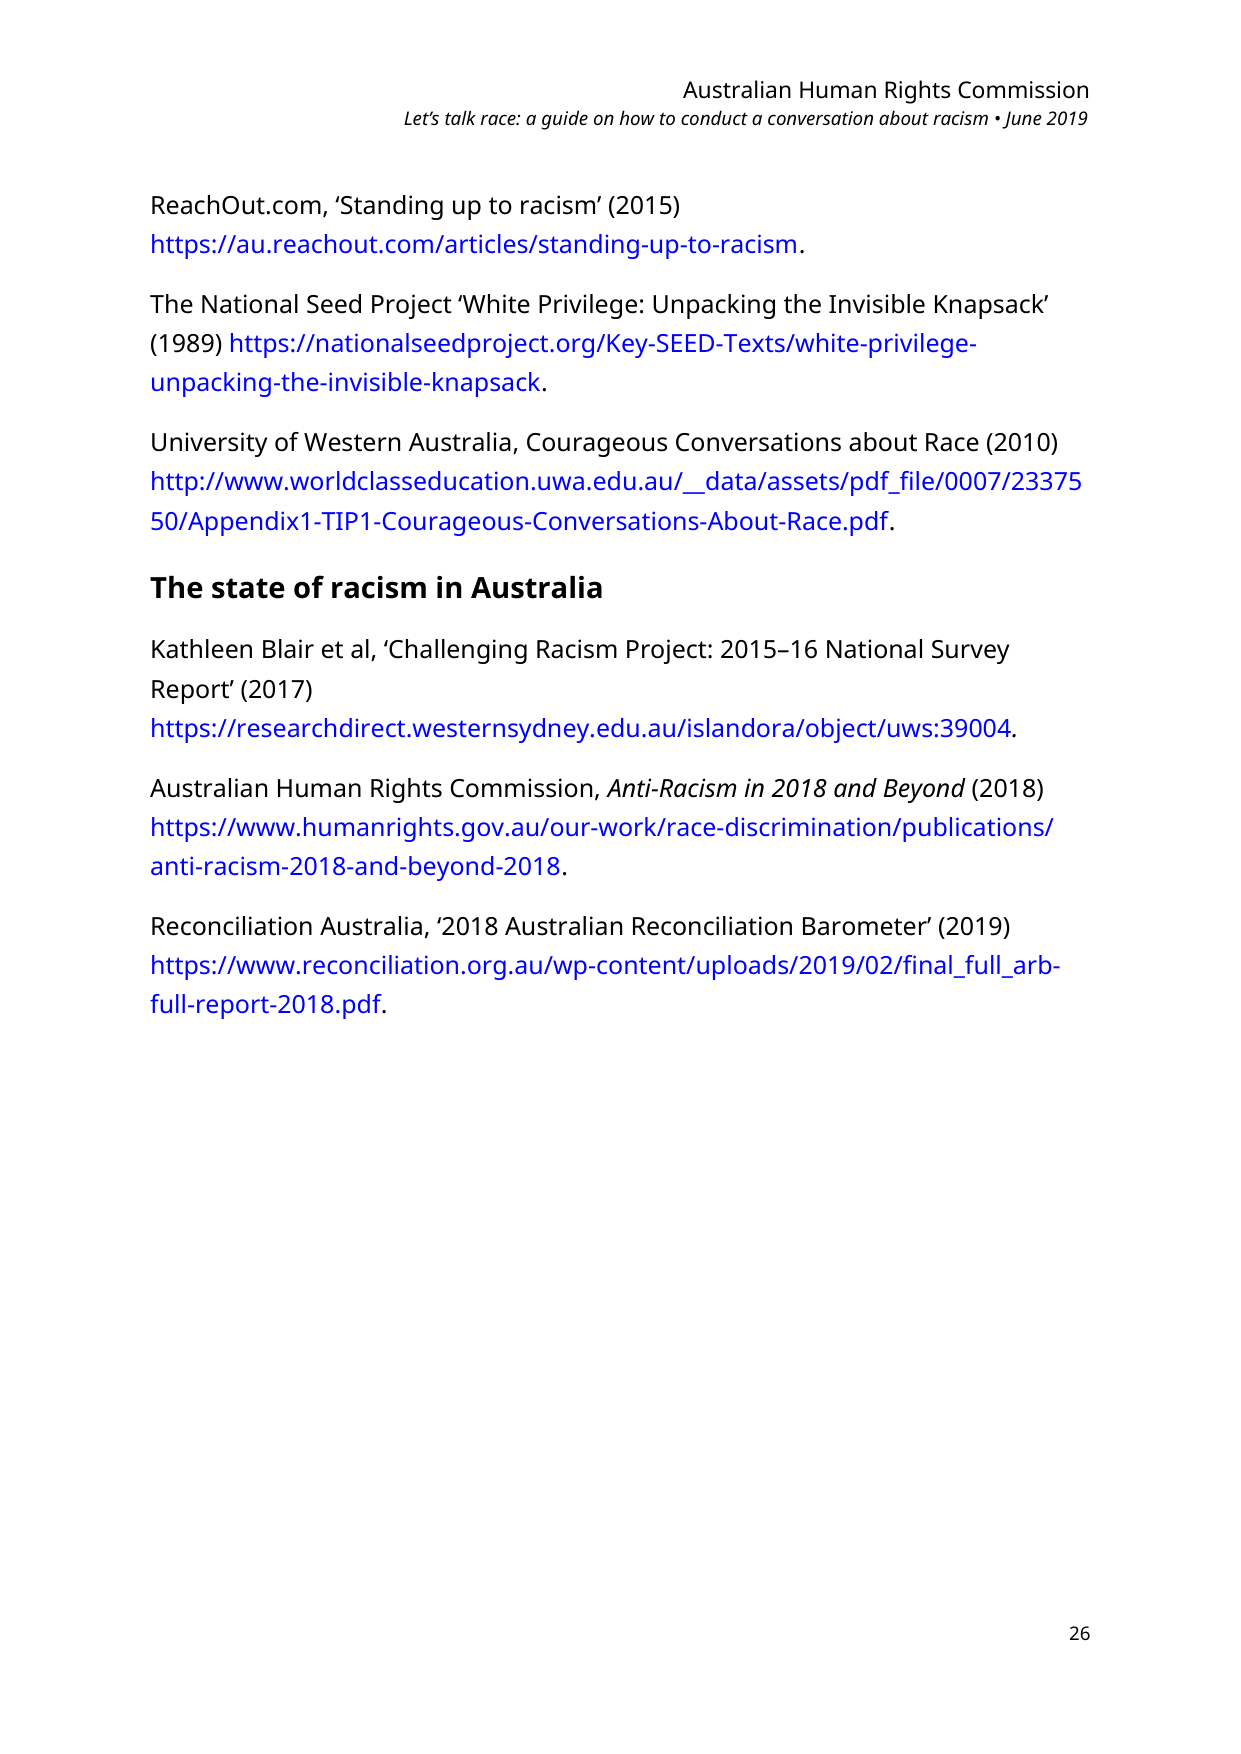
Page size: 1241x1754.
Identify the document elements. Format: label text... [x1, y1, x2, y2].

text Australian Human Rights Commission, Anti-Racism in 2018 and Beyond (2018) https://www.humanrights.gov.au/our-work/race-discrimination/publications/anti-racism-2018-and-beyond-2018. [150, 770, 1090, 883]
text Reconciliation Australia, ‘2018 Australian Reconciliation Barometer’ (2019) https://www.reconciliation.org.au/wp-content/uploads/2019/02/final_full_arb-full-report-2018.pdf. [150, 909, 1090, 1021]
text University of Western Australia, Courageous Conversations about Race (2010) http://www.worldclasseducation.uwa.edu.au/__data/assets/pdf_file/0007/2337550/Appendix1-TIP1-Courageous-Conversations-About-Race.pdf. [150, 425, 1090, 537]
text The National Seed Project ‘White Privilege: Unpacking the Invisible Knapsack’ (1989) https://nationalseedproject.org/Key-SEED-Texts/white-privilege-unpacking-the-invisible-knapsack. [150, 287, 1090, 399]
subtitle The state of racism in Australia [150, 567, 1090, 607]
text ReachOut.com, ‘Standing up to racism’ (2015) https://au.reachout.com/articles/standing-up-to-racism. [150, 187, 1090, 261]
text Kathleen Blair et al, ‘Challenging Racism Project: 2015–16 National Survey Report’ (2017) https://researchdirect.westernsydney.edu.au/islandora/object/uws:39004. [150, 632, 1090, 744]
